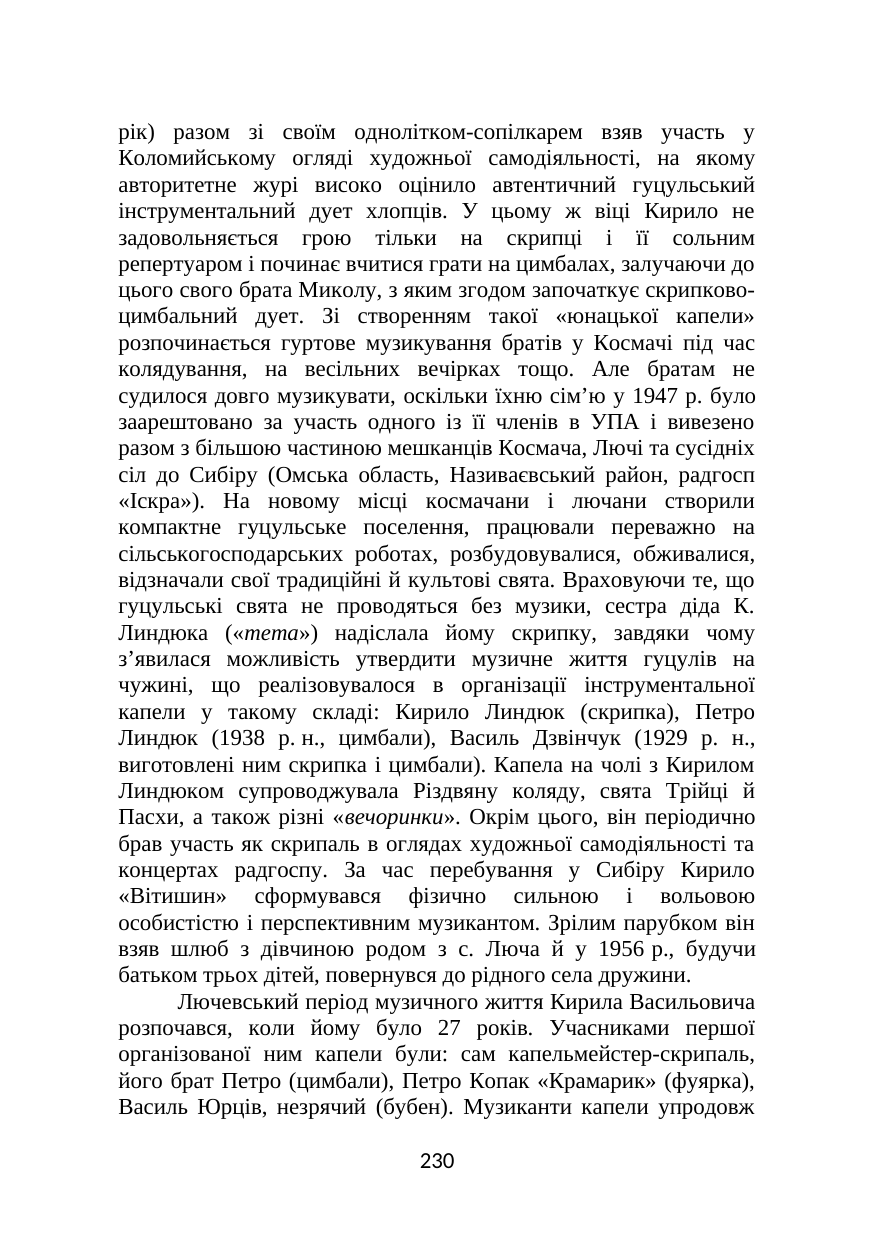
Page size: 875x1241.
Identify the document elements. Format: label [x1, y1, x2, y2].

text [118, 988, 756, 1119]
text [118, 118, 756, 988]
